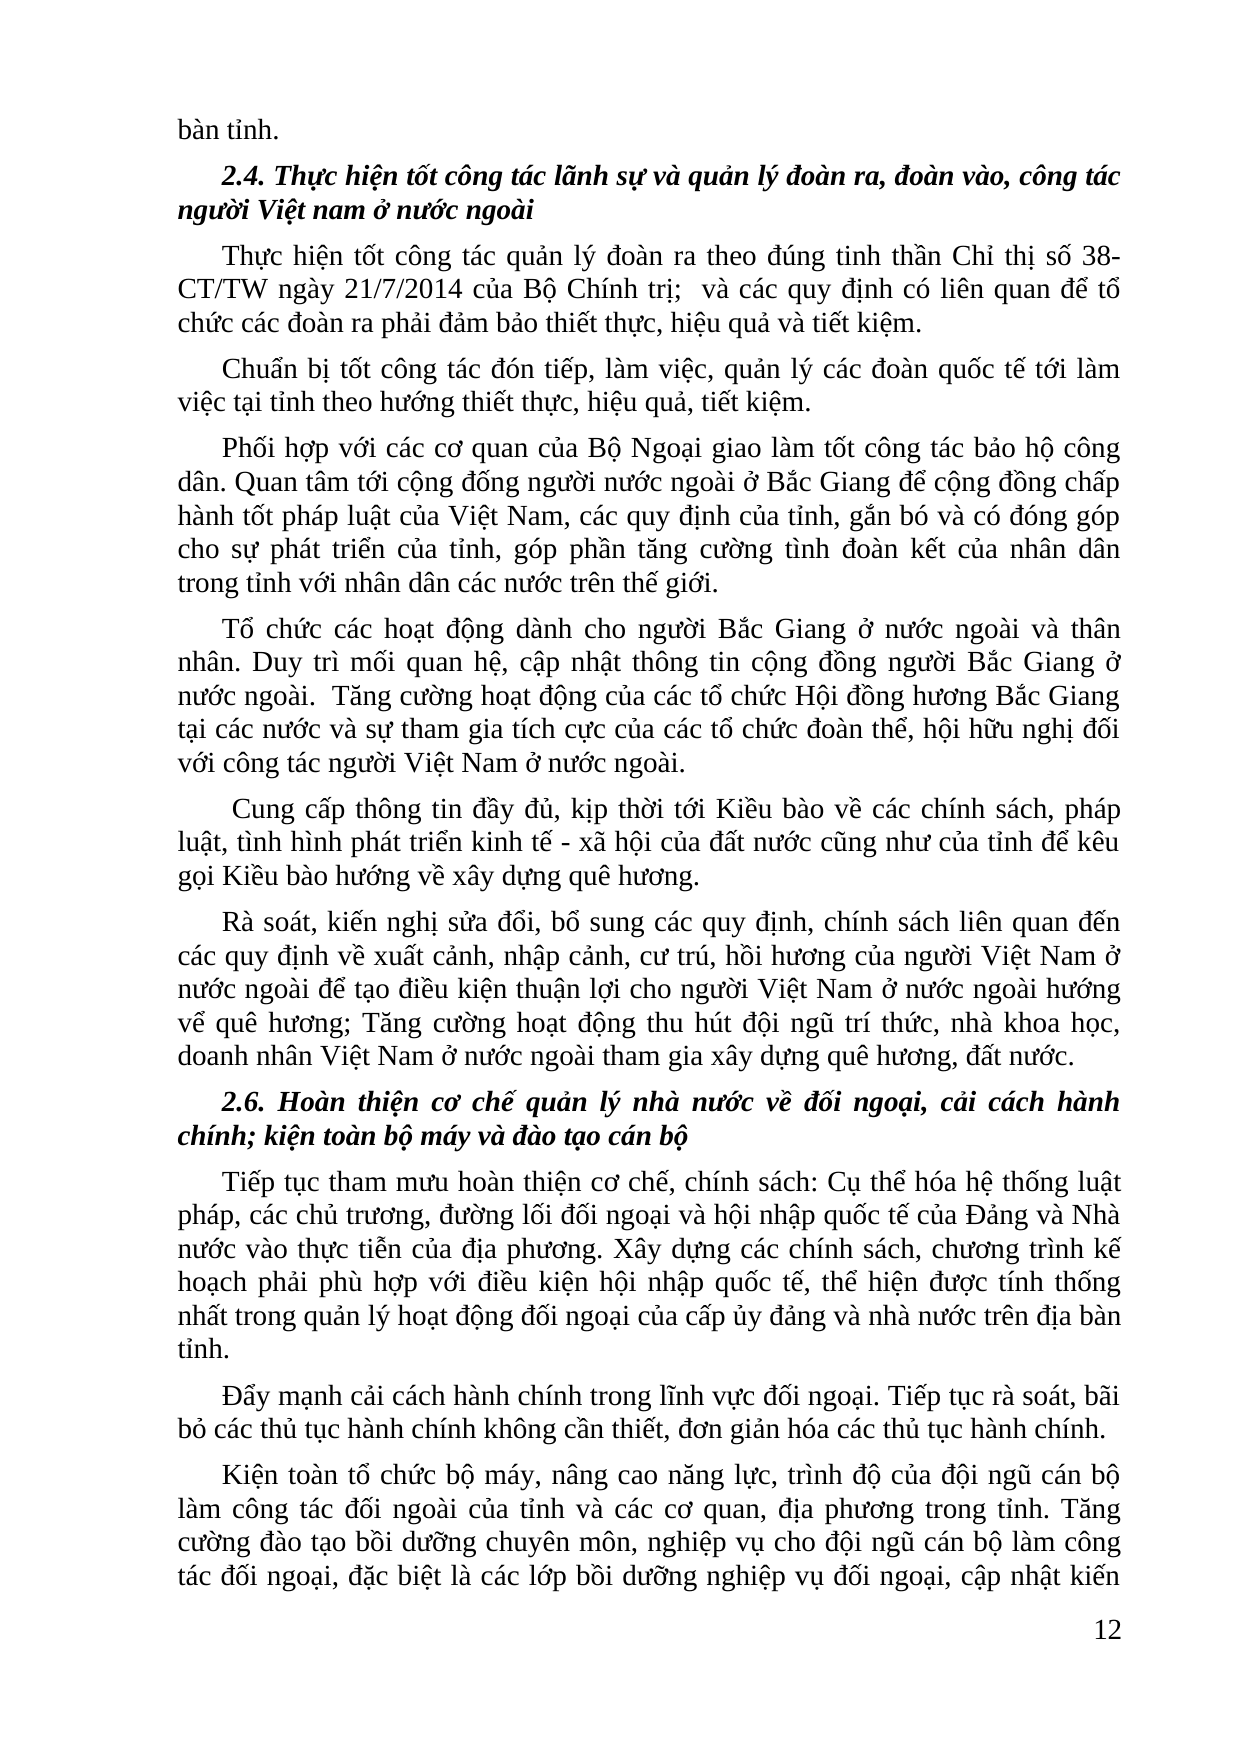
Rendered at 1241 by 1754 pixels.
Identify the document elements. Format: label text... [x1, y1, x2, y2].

text Đẩy mạnh cải cách hành chính trong lĩnh vực đối ngoại. Tiếp tục rà soát, bãi bỏ các thủ tục hành chính không cần thiết, đơn giản hóa các thủ tục hành chính. [177, 1378, 1122, 1445]
text Tổ chức các hoạt động dành cho người Bắc Giang ở nước ngoài và thân nhân. Duy trì mối quan hệ, cập nhật thông tin cộng đồng người Bắc Giang ở nước ngoài. Tăng cường hoạt động của các tổ chức Hội đồng hương Bắc Giang tại các nước và sự tham gia tích cực của các tổ chức đoàn thể, hội hữu nghị đối với công tác người Việt Nam ở nước ngoài. [177, 611, 1122, 778]
text Phối hợp với các cơ quan của Bộ Ngoại giao làm tốt công tác bảo hộ công dân. Quan tâm tới cộng đống người nước ngoài ở Bắc Giang để cộng đồng chấp hành tốt pháp luật của Việt Nam, các quy định của tỉnh, gắn bó và có đóng góp cho sự phát triển của tỉnh, góp phần tăng cường tình đoàn kết của nhân dân trong tỉnh với nhân dân các nước trên thế giới. [177, 431, 1122, 598]
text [177, 1457, 1122, 1591]
text Thực hiện tốt công tác quản lý đoàn ra theo đúng tinh thần Chỉ thị số 38-CT/TW ngày 21/7/2014 của Bộ Chính trị; và các quy định có liên quan để tổ chức các đoàn ra phải đảm bảo thiết thực, hiệu quả và tiết kiệm. [177, 238, 1122, 338]
text 2.4. Thực hiện tốt công tác lãnh sự và quản lý đoàn ra, đoàn vào, công tác người Việt nam ở nước ngoài [177, 158, 1122, 225]
text Tiếp tục tham mưu hoàn thiện cơ chế, chính sách: Cụ thể hóa hệ thống luật pháp, các chủ trương, đường lối đối ngoại và hội nhập quốc tế của Đảng và Nhà nước vào thực tiễn của địa phương. Xây dựng các chính sách, chương trình kế hoạch phải phù hợp với điều kiện hội nhập quốc tế, thể hiện được tính thống nhất trong quản lý hoạt động đối ngoại của cấp ủy đảng và nhà nước trên địa bàn tỉnh. [177, 1164, 1122, 1365]
text 2.6. Hoàn thiện cơ chế quản lý nhà nước về đối ngoại, cải cách hành chính; kiện toàn bộ máy và đào tạo cán bộ [177, 1084, 1122, 1151]
text Cung cấp thông tin đầy đủ, kịp thời tới Kiều bào về các chính sách, pháp luật, tình hình phát triển kinh tế - xã hội của đất nước cũng như của tỉnh để kêu gọi Kiều bào hướng về xây dựng quê hương. [177, 791, 1122, 892]
text Rà soát, kiến nghị sửa đổi, bổ sung các quy định, chính sách liên quan đến các quy định về xuất cảnh, nhập cảnh, cư trú, hồi hương của người Việt Nam ở nước ngoài để tạo điều kiện thuận lợi cho người Việt Nam ở nước ngoài hướng vể quê hương; Tăng cường hoạt động thu hút đội ngũ trí thức, nhà khoa học, doanh nhân Việt Nam ở nước ngoài tham gia xây dựng quê hương, đất nước. [177, 904, 1122, 1072]
text Chuẩn bị tốt công tác đón tiếp, làm việc, quản lý các đoàn quốc tế tới làm việc tại tỉnh theo hướng thiết thực, hiệu quả, tiết kiệm. [177, 351, 1122, 418]
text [177, 112, 1122, 146]
